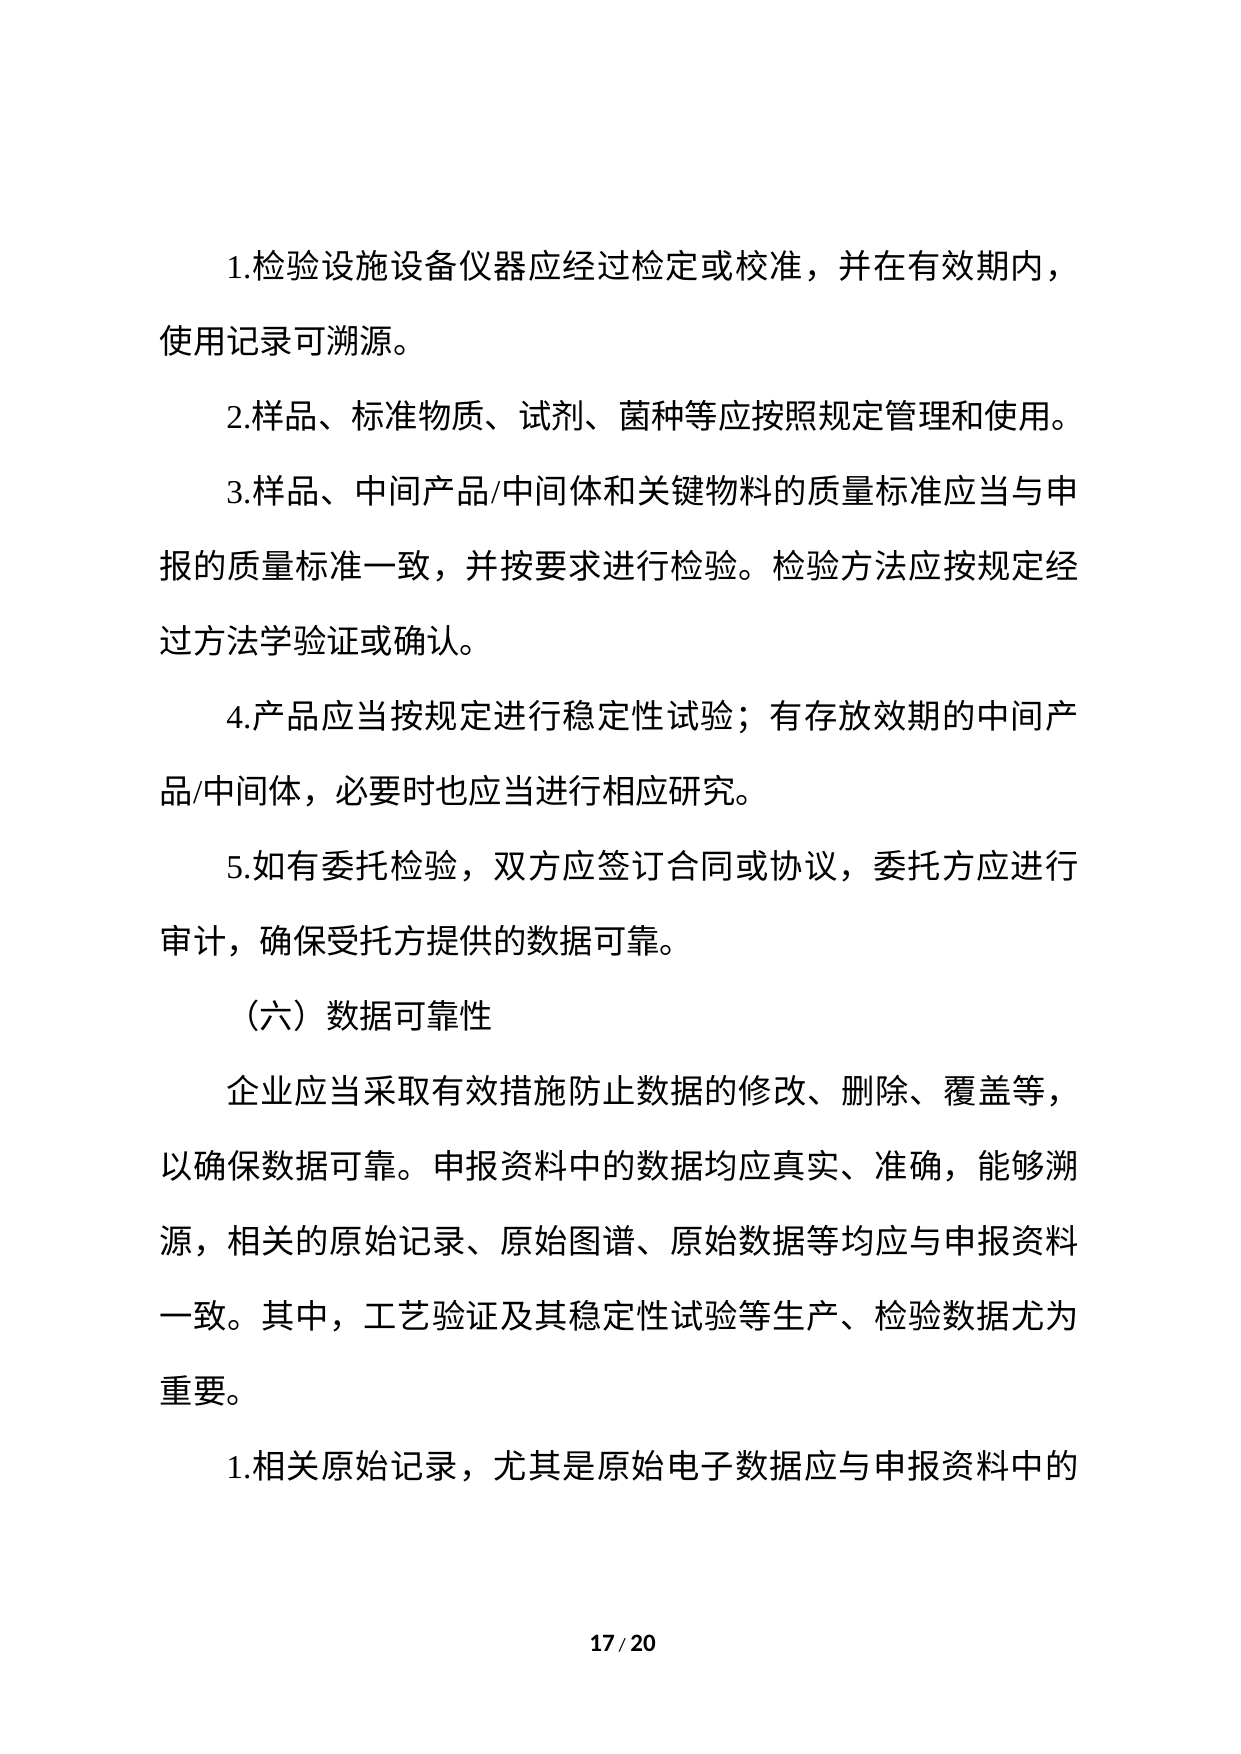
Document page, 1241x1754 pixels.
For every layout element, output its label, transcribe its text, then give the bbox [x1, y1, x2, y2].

text 5.如有委托检验，双方应签订合同或协议，委托方应进行审计，确保受托方提供的数据可靠。 [159, 827, 1081, 977]
text 1.检验设施设备仪器应经过检定或校准，并在有效期内，使用记录可溯源。 [159, 227, 1081, 377]
text 3.样品、中间产品/中间体和关键物料的质量标准应当与申报的质量标准一致，并按要求进行检验。检验方法应按规定经过方法学验证或确认。 [159, 452, 1081, 677]
text （六）数据可靠性 [159, 977, 1081, 1052]
text 企业应当采取有效措施防止数据的修改、删除、覆盖等，以确保数据可靠。申报资料中的数据均应真实、准确，能够溯源，相关的原始记录、原始图谱、原始数据等均应与申报资料一致。其中，工艺验证及其稳定性试验等生产、检验数据尤为重要。 [159, 1052, 1081, 1427]
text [159, 1427, 1081, 1502]
text 4.产品应当按规定进行稳定性试验；有存放效期的中间产品/中间体，必要时也应当进行相应研究。 [159, 677, 1081, 827]
text 2.样品、标准物质、试剂、菌种等应按照规定管理和使用。 [159, 377, 1081, 452]
